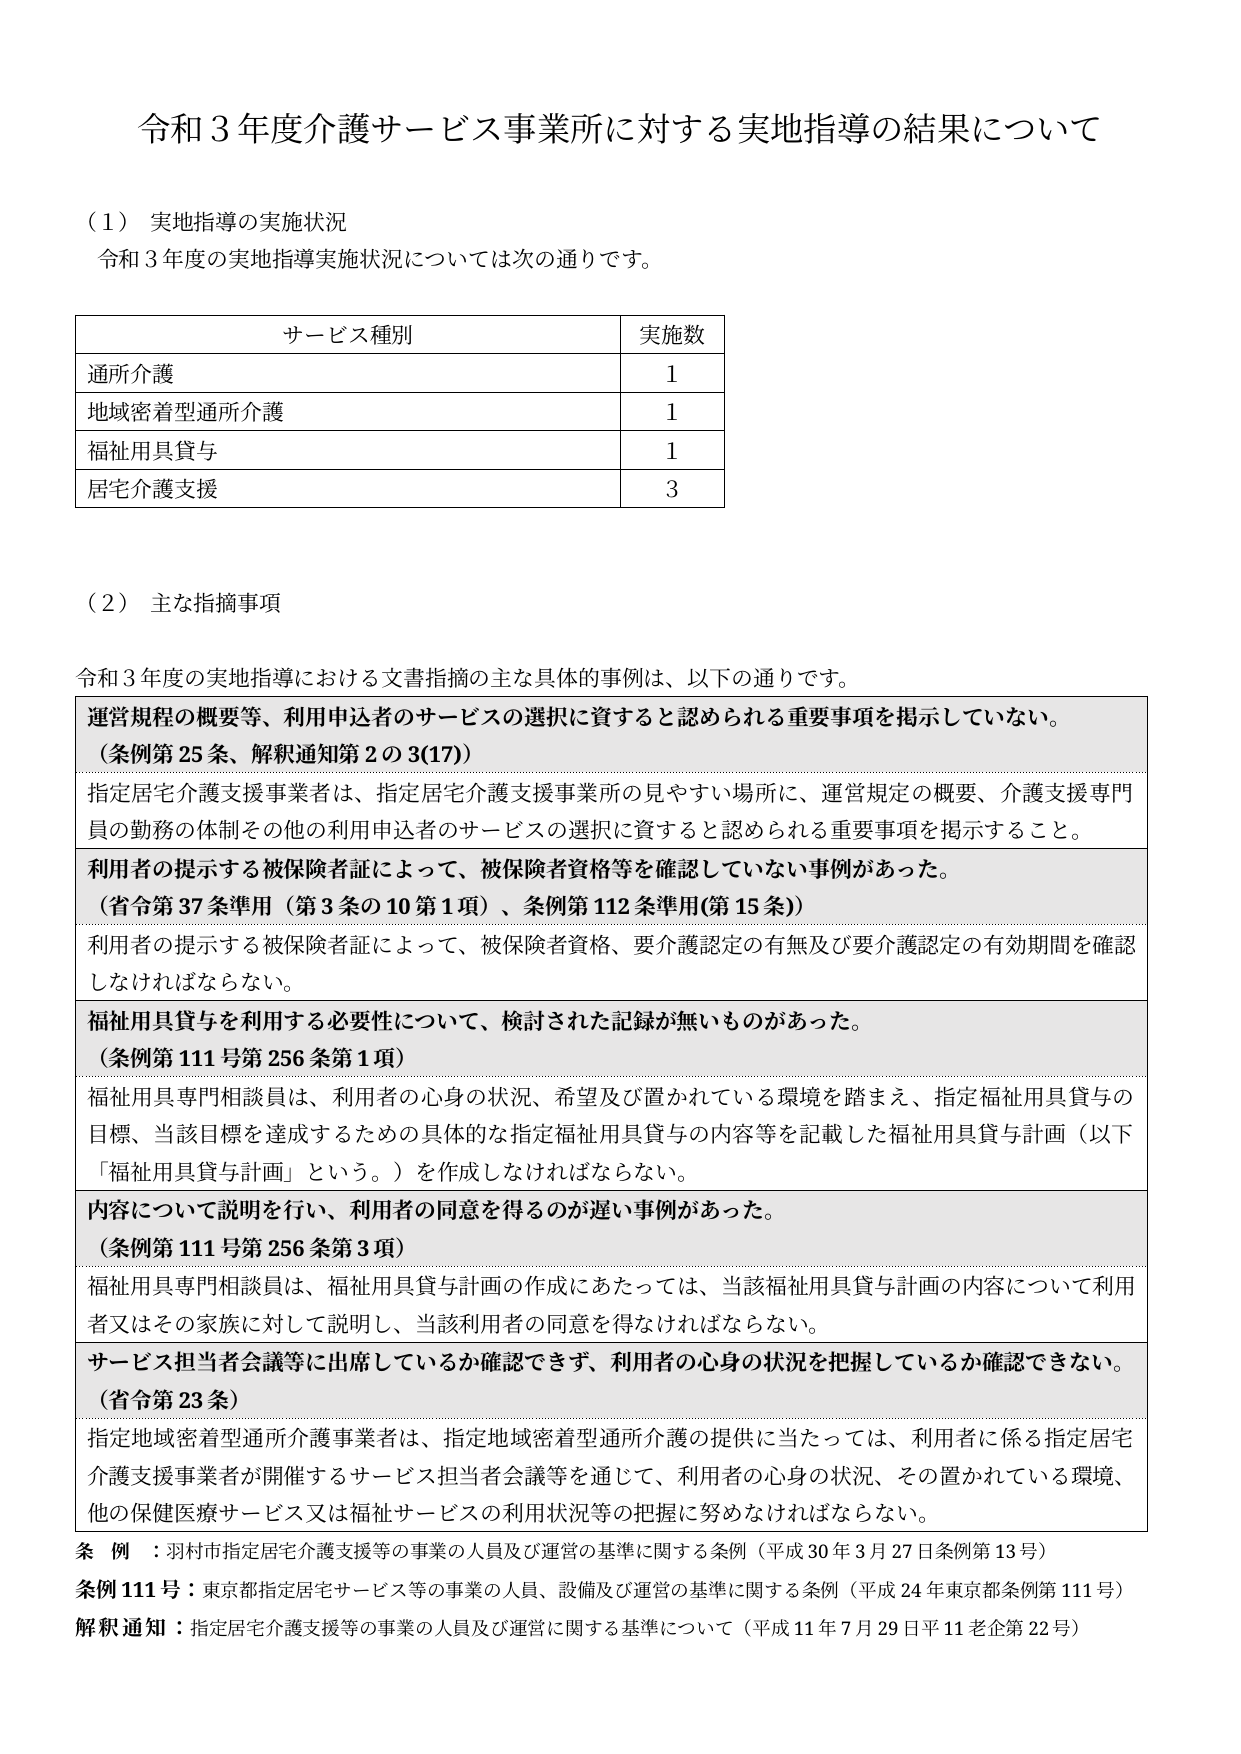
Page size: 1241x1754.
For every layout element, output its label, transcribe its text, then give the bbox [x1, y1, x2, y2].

list 主な指摘事項 [75, 583, 1165, 621]
table_cell 利用者の提示する被保険者証によって、被保険者資格、要介護認定の有無及び要介護認定の有効期間を確認しなければならない。 [76, 924, 1147, 1000]
table_cell １ [621, 431, 724, 469]
table_header 実施数 [621, 316, 724, 353]
table_cell 福祉用具貸与を利用する必要性について、検討された記録が無いものがあった。 （条例第111号第256条第1項） [76, 1001, 1147, 1076]
text 令和３年度介護サービス事業所に対する実地指導の結果について [75, 89, 1165, 164]
table_cell 通所介護 [76, 354, 620, 392]
table_cell 地域密着型通所介護 [76, 393, 620, 430]
list 実地指導の実施状況 [75, 202, 1165, 239]
text 令和３年度の実地指導実施状況については次の通りです。 [75, 239, 1165, 277]
table_header サービス種別 [76, 316, 620, 353]
table_cell 福祉用具専門相談員は、福祉用具貸与計画の作成にあたっては、当該福祉用具貸与計画の内容について利用者又はその家族に対して説明し、当該利用者の同意を得なければならない。 [76, 1266, 1147, 1342]
table_header 運営規程の概要等、利用申込者のサービスの選択に資すると認められる重要事項を掲示していない。 （条例第25条、解釈通知第2の3(17)） [76, 697, 1147, 772]
table_cell 内容について説明を行い、利用者の同意を得るのが遅い事例があった。 （条例第111号第256条第3項） [76, 1191, 1147, 1266]
table_cell 居宅介護支援 [76, 470, 620, 507]
table_cell 福祉用具貸与 [76, 431, 620, 469]
table_cell 指定地域密着型通所介護事業者は、指定地域密着型通所介護の提供に当たっては、利用者に係る指定居宅介護支援事業者が開催するサービス担当者会議等を通じて、利用者の心身の状況、その置かれている環境、他の保健医療サービス又は福祉サービスの利用状況等の把握に努めなければならない。 [76, 1418, 1147, 1531]
text 条例：羽村市指定居宅介護支援等の事業の人員及び運営の基準に関する条例（平成30年3月27日条例第13号） [75, 1532, 1165, 1570]
table_cell 指定居宅介護支援事業者は、指定居宅介護支援事業所の見やすい場所に、運営規定の概要、介護支援専門員の勤務の体制その他の利用申込者のサービスの選択に資すると認められる重要事項を掲示すること。 [76, 772, 1147, 848]
text 令和３年度の実地指導における文書指摘の主な具体的事例は、以下の通りです。 [75, 658, 1165, 696]
table_cell 利用者の提示する被保険者証によって、被保険者資格等を確認していない事例があった。 （省令第37条準用（第3条の10第1項）、条例第112条準用(第15条)） [76, 849, 1147, 924]
text 解釈通知：指定居宅介護支援等の事業の人員及び運営に関する基準について（平成11年7月29日平11老企第22号） [75, 1607, 1165, 1645]
table_cell １ [621, 393, 724, 430]
table_cell １ [621, 354, 724, 392]
table_cell サービス担当者会議等に出席しているか確認できず、利用者の心身の状況を把握しているか確認できない。 （省令第23条） [76, 1343, 1147, 1418]
table_cell 福祉用具専門相談員は、利用者の心身の状況、希望及び置かれている環境を踏まえ、指定福祉用具貸与の目標、当該目標を達成するための具体的な指定福祉用具貸与の内容等を記載した福祉用具貸与計画（以下「福祉用具貸与計画」という。）を作成しなければならない。 [76, 1076, 1147, 1189]
table_cell ３ [621, 470, 724, 507]
text 条例111号：東京都指定居宅サービス等の事業の人員、設備及び運営の基準に関する条例（平成 24 年東京都条例第111号） [75, 1570, 1165, 1607]
